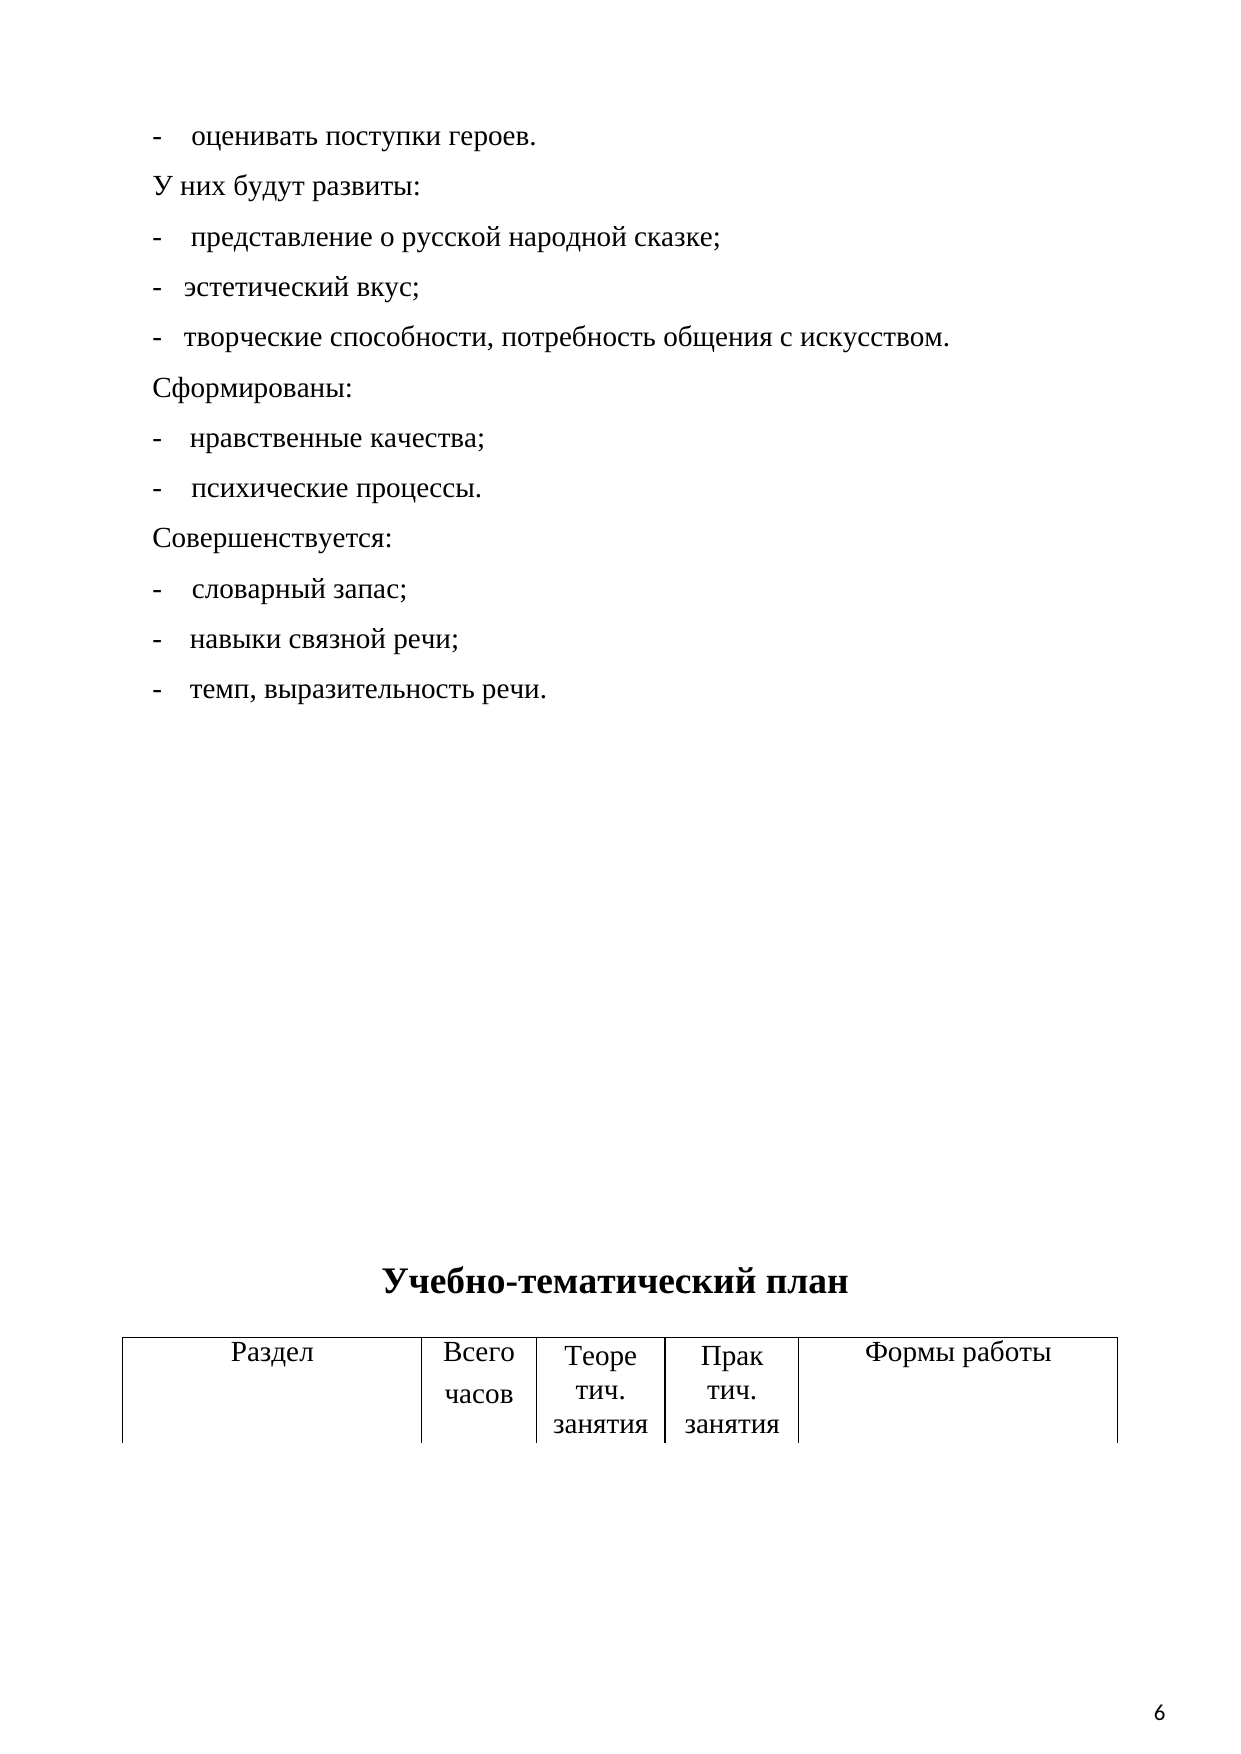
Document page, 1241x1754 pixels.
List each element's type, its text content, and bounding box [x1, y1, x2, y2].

table_header Прак тич. занятия [666, 1338, 798, 1443]
text - эстетический вкус; [152, 269, 1165, 303]
list нравственные качества; [77, 420, 1165, 453]
text Сформированы: [77, 370, 1165, 403]
list навыки связной речи; [77, 621, 1165, 655]
text Совершенствуется: [77, 521, 1165, 554]
text Учебно-тематический план [75, 1263, 1155, 1301]
table_header Всего часов [422, 1338, 536, 1443]
text У них будут развиты: [77, 168, 1165, 202]
table_header Раздел [123, 1338, 421, 1443]
table_header Формы работы [799, 1338, 1117, 1443]
list оценивать поступки героев. [77, 118, 1165, 152]
table_header Теоре тич. занятия [537, 1338, 664, 1443]
list словарный запас; [77, 571, 1165, 604]
list темп, выразительность речи. [77, 672, 1165, 705]
text - творческие способности, потребность общения с искусством. [152, 319, 1165, 353]
list представление о русской народной сказке; [77, 219, 1165, 252]
list психические процессы. [77, 470, 1165, 504]
